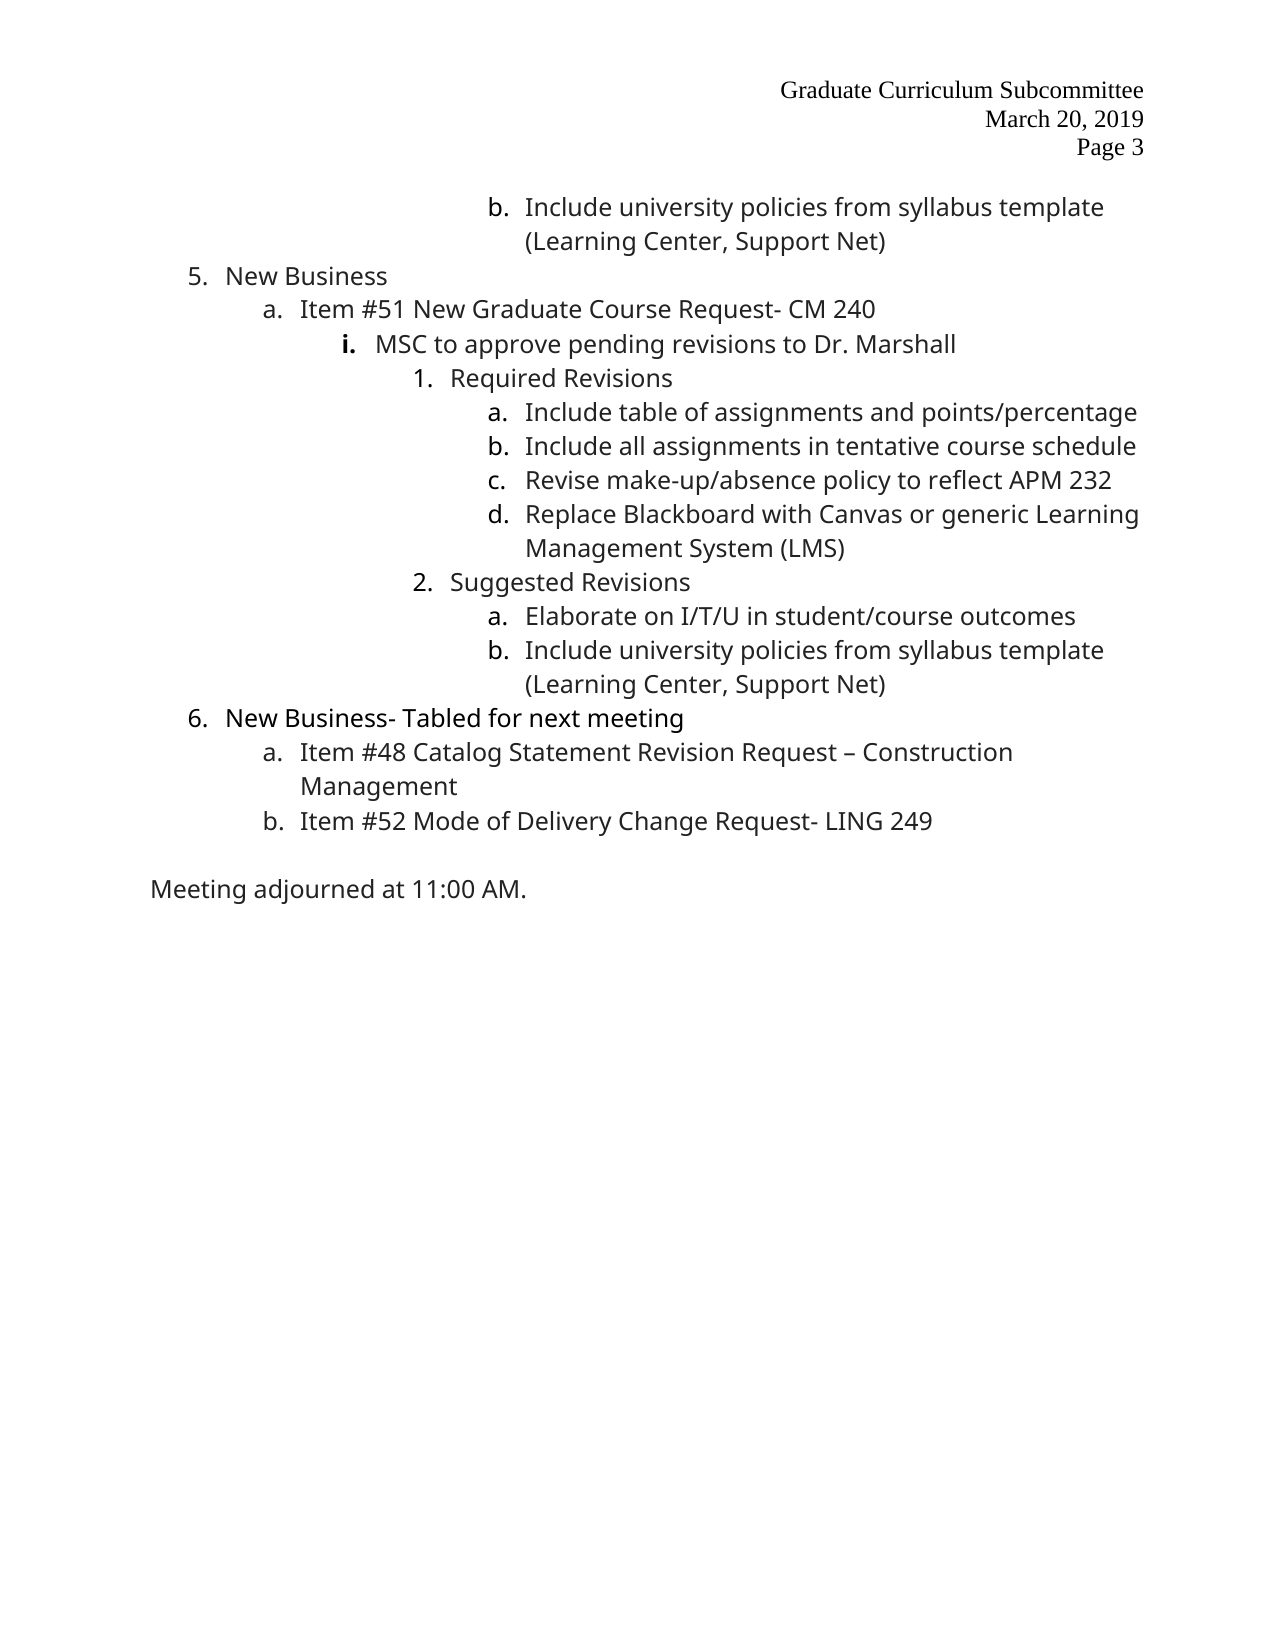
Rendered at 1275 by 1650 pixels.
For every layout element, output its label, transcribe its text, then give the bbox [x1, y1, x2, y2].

list Item #51 New Graduate Course Request- CM 240 [262, 292, 1144, 326]
list Include university policies from syllabus template (Learning Center, Support Net) [487, 190, 1144, 258]
text Meeting adjourned at 11:00 AM. [150, 871, 1144, 905]
list Item #52 Mode of Delivery Change Request- LING 249 [262, 803, 1144, 837]
list Include all assignments in tentative course schedule [487, 428, 1144, 462]
list MSC to approve pending revisions to Dr. Marshall [356, 326, 1144, 360]
list Suggested Revisions [412, 565, 1144, 599]
list Include table of assignments and points/percentage [487, 394, 1144, 428]
list Include university policies from syllabus template (Learning Center, Support Net) [487, 633, 1144, 701]
list Replace Blackboard with Canvas or generic Learning Management System (LMS) [487, 497, 1144, 565]
list New Business [187, 258, 1144, 292]
list Item #48 Catalog Statement Revision Request – Construction Management [262, 735, 1144, 803]
list Elaborate on I/T/U in student/course outcomes [487, 599, 1144, 633]
list Revise make-up/absence policy to reflect APM 232 [487, 462, 1144, 497]
list New Business- Tabled for next meeting [187, 701, 1144, 735]
list Required Revisions [412, 360, 1144, 394]
